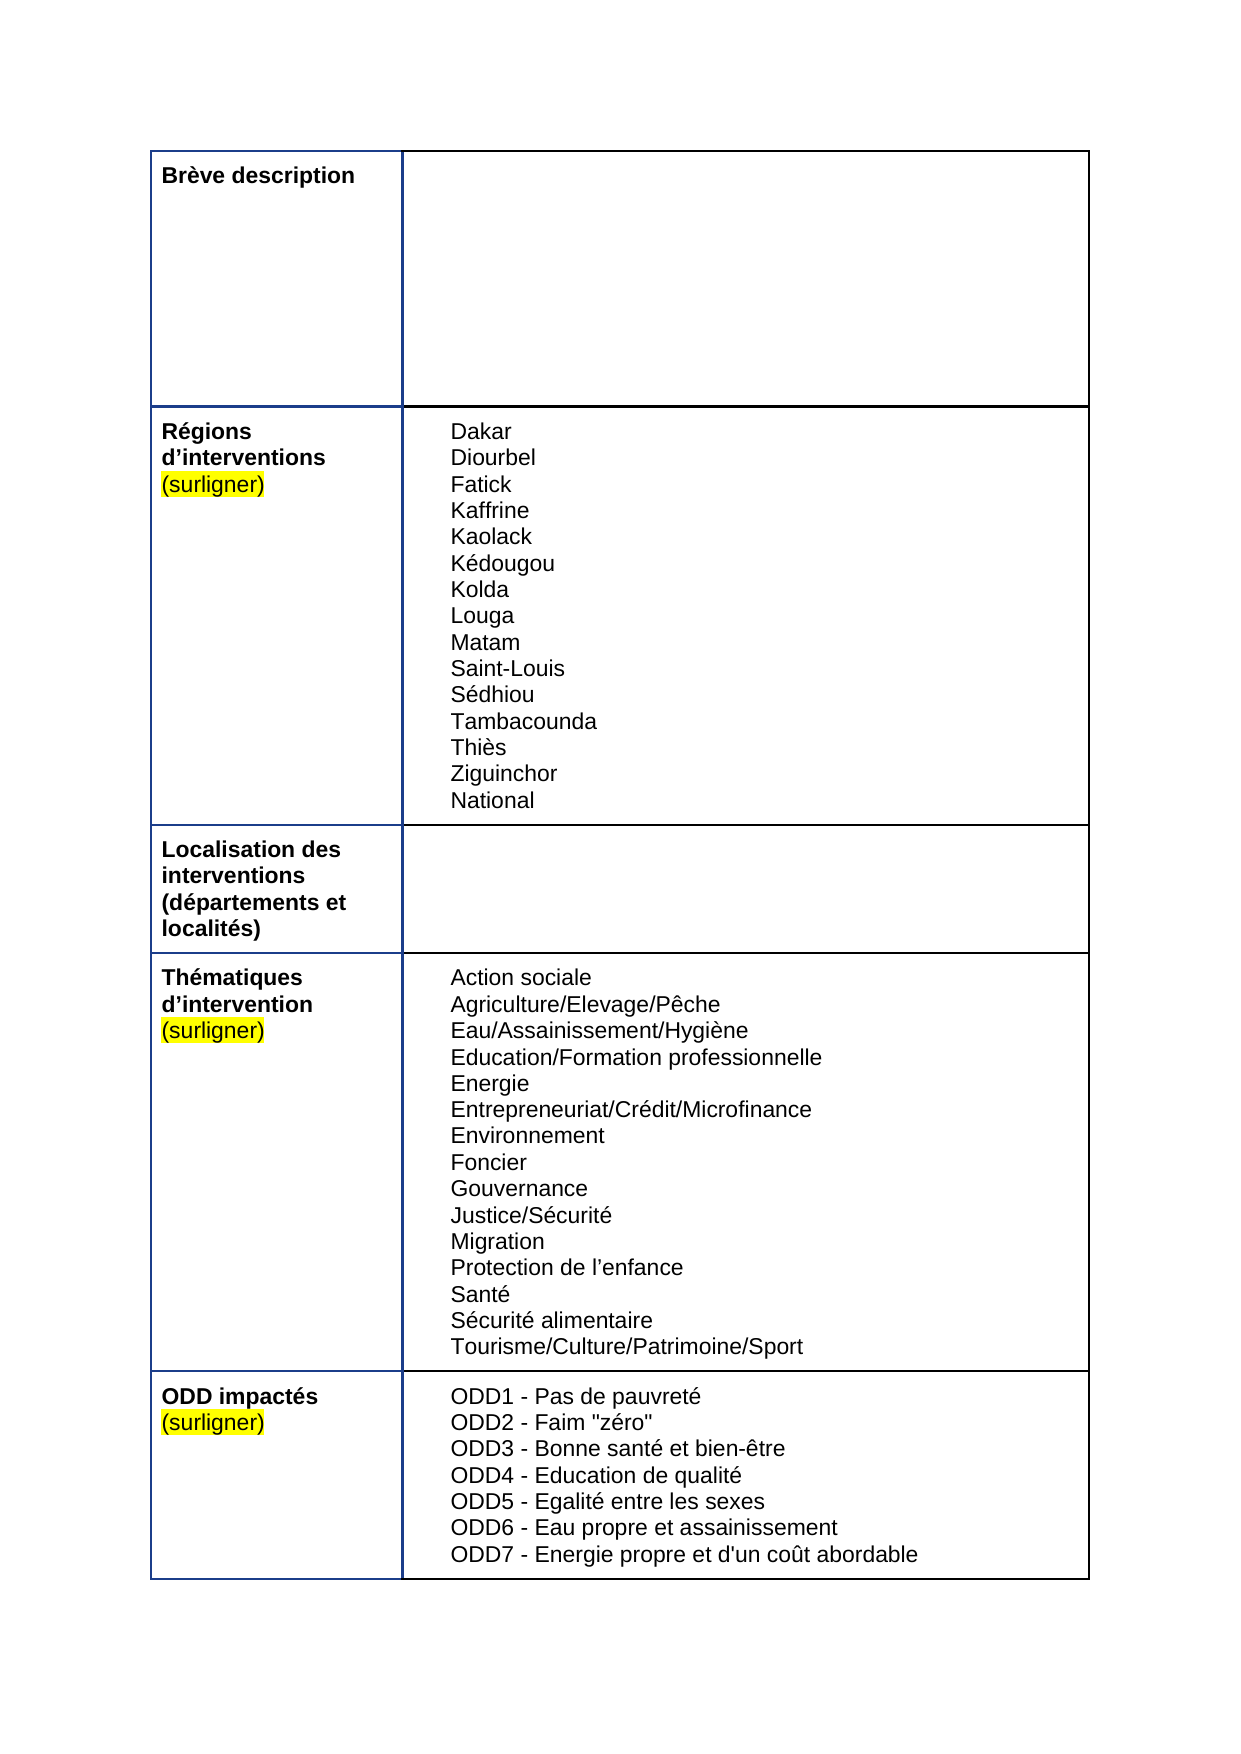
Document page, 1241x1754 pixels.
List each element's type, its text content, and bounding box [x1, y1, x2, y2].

table_cell Localisation des interventions (départements et localités) [152, 826, 401, 952]
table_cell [152, 1372, 401, 1577]
table_cell [404, 152, 1088, 405]
table_cell Dakar Diourbel Fatick Kaffrine Kaolack Kédougou Kolda Louga Matam Saint-Louis Sédhiou Tambacounda Thiès Ziguinchor National [404, 408, 1088, 823]
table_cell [404, 1372, 1088, 1577]
table_cell [404, 826, 1088, 952]
table_cell Régions d’interventions (surligner) [152, 408, 401, 823]
table_cell Action sociale Agriculture/Elevage/Pêche Eau/Assainissement/Hygiène Education/Formation professionnelle Energie Entrepreneuriat/Crédit/Microfinance Environnement Foncier Gouvernance Justice/Sécurité Migration Protection de l’enfance Santé Sécurité alimentaire Tourisme/Culture/Patrimoine/Sport [404, 954, 1088, 1370]
table_cell Thématiques d’intervention (surligner) [152, 954, 401, 1370]
table_cell Brève description [152, 152, 401, 405]
